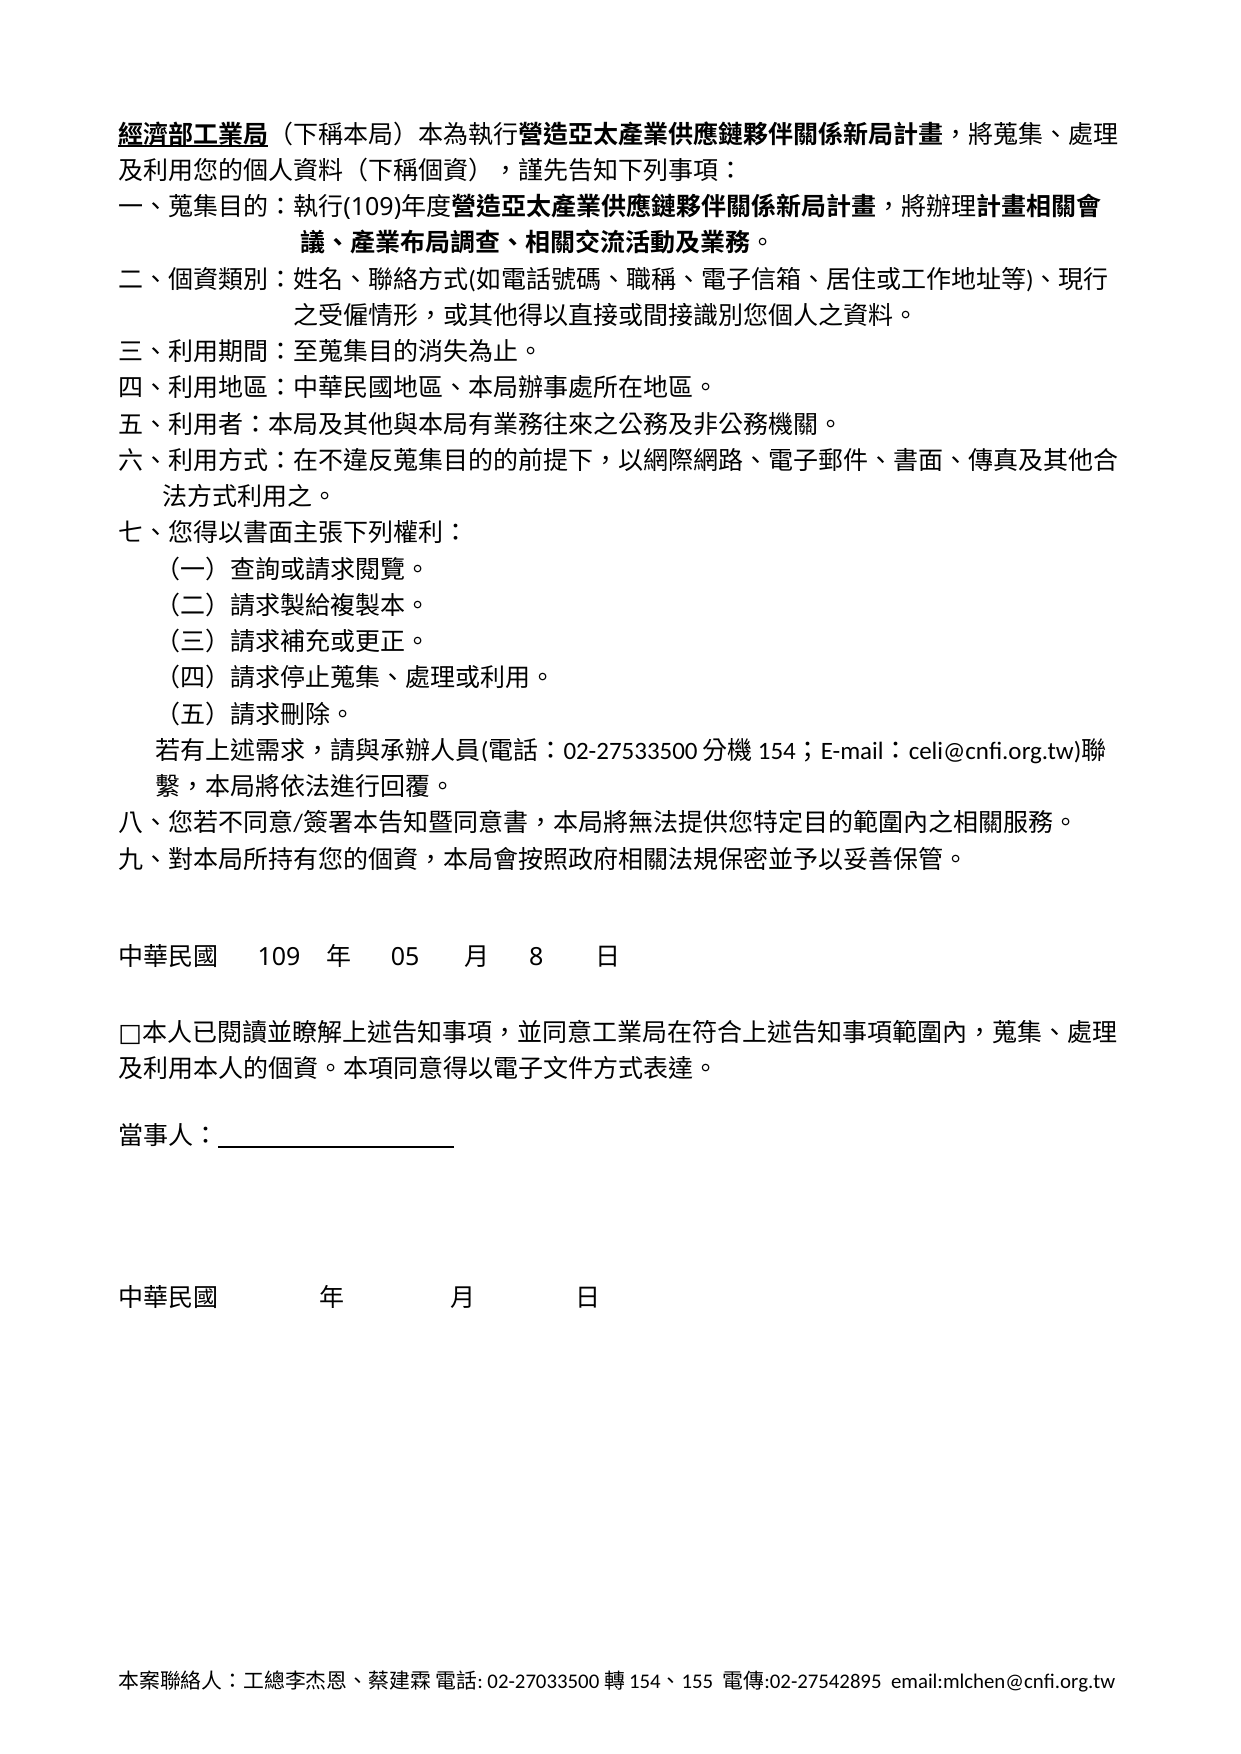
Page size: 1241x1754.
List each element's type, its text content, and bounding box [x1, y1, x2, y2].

text 當事人： [118, 1115, 1122, 1152]
text 五、利用者：本局及其他與本局有業務往來之公務及非公務機關。 [118, 404, 1122, 440]
text 四、利用地區：中華民國地區、本局辦事處所在地區。 [118, 368, 1122, 404]
text 中華民國 年 月 日 [118, 1277, 1122, 1313]
text 七、您得以書面主張下列權利： [118, 513, 1122, 549]
text □本人已閱讀並瞭解上述告知事項，並同意工業局在符合上述告知事項範圍內，蒐集、處理及利用本人的個資。本項同意得以電子文件方式表達。 [118, 1012, 1122, 1085]
text （三）請求補充或更正。 [156, 622, 1122, 658]
text 三、利用期間：至蒐集目的消失為止。 [118, 332, 1122, 368]
text （四）請求停止蒐集、處理或利用。 [156, 658, 1122, 694]
text （二）請求製給複製本。 [156, 585, 1122, 622]
text 中華民國 109 年 05 月 8 日 [118, 936, 1122, 973]
text 六、利用方式：在不違反蒐集目的的前提下，以網際網路、電子郵件、書面、傳真及其他合法方式利用之。 [118, 440, 1122, 513]
text （五）請求刪除。 [156, 694, 1122, 730]
text 八、您若不同意/簽署本告知暨同意書，本局將無法提供您特定目的範圍內之相關服務。 [118, 803, 1122, 839]
text 二、個資類別：姓名、聯絡方式(如電話號碼、職稱、電子信箱、居住或工作地址等)、現行之受僱情形，或其他得以直接或間接識別您個人之資料。 [118, 259, 1122, 332]
text 九、對本局所持有您的個資，本局會按照政府相關法規保密並予以妥善保管。 [118, 839, 1122, 875]
text 經濟部工業局（下稱本局）本為執行營造亞太產業供應鏈夥伴關係新局計畫，將蒐集、處理及利用您的個人資料（下稱個資），謹先告知下列事項： [118, 114, 1122, 187]
text 一、蒐集目的：執行(109)年度營造亞太產業供應鏈夥伴關係新局計畫，將辦理計畫相關會議、產業布局調查、相關交流活動及業務。 [118, 187, 1122, 259]
text 若有上述需求，請與承辦人員(電話：02-27533500分機154；E-mail：celi@cnfi.org.tw)聯繫，本局將依法進行回覆。 [156, 730, 1122, 803]
text （一）查詢或請求閱覽。 [156, 549, 1122, 585]
